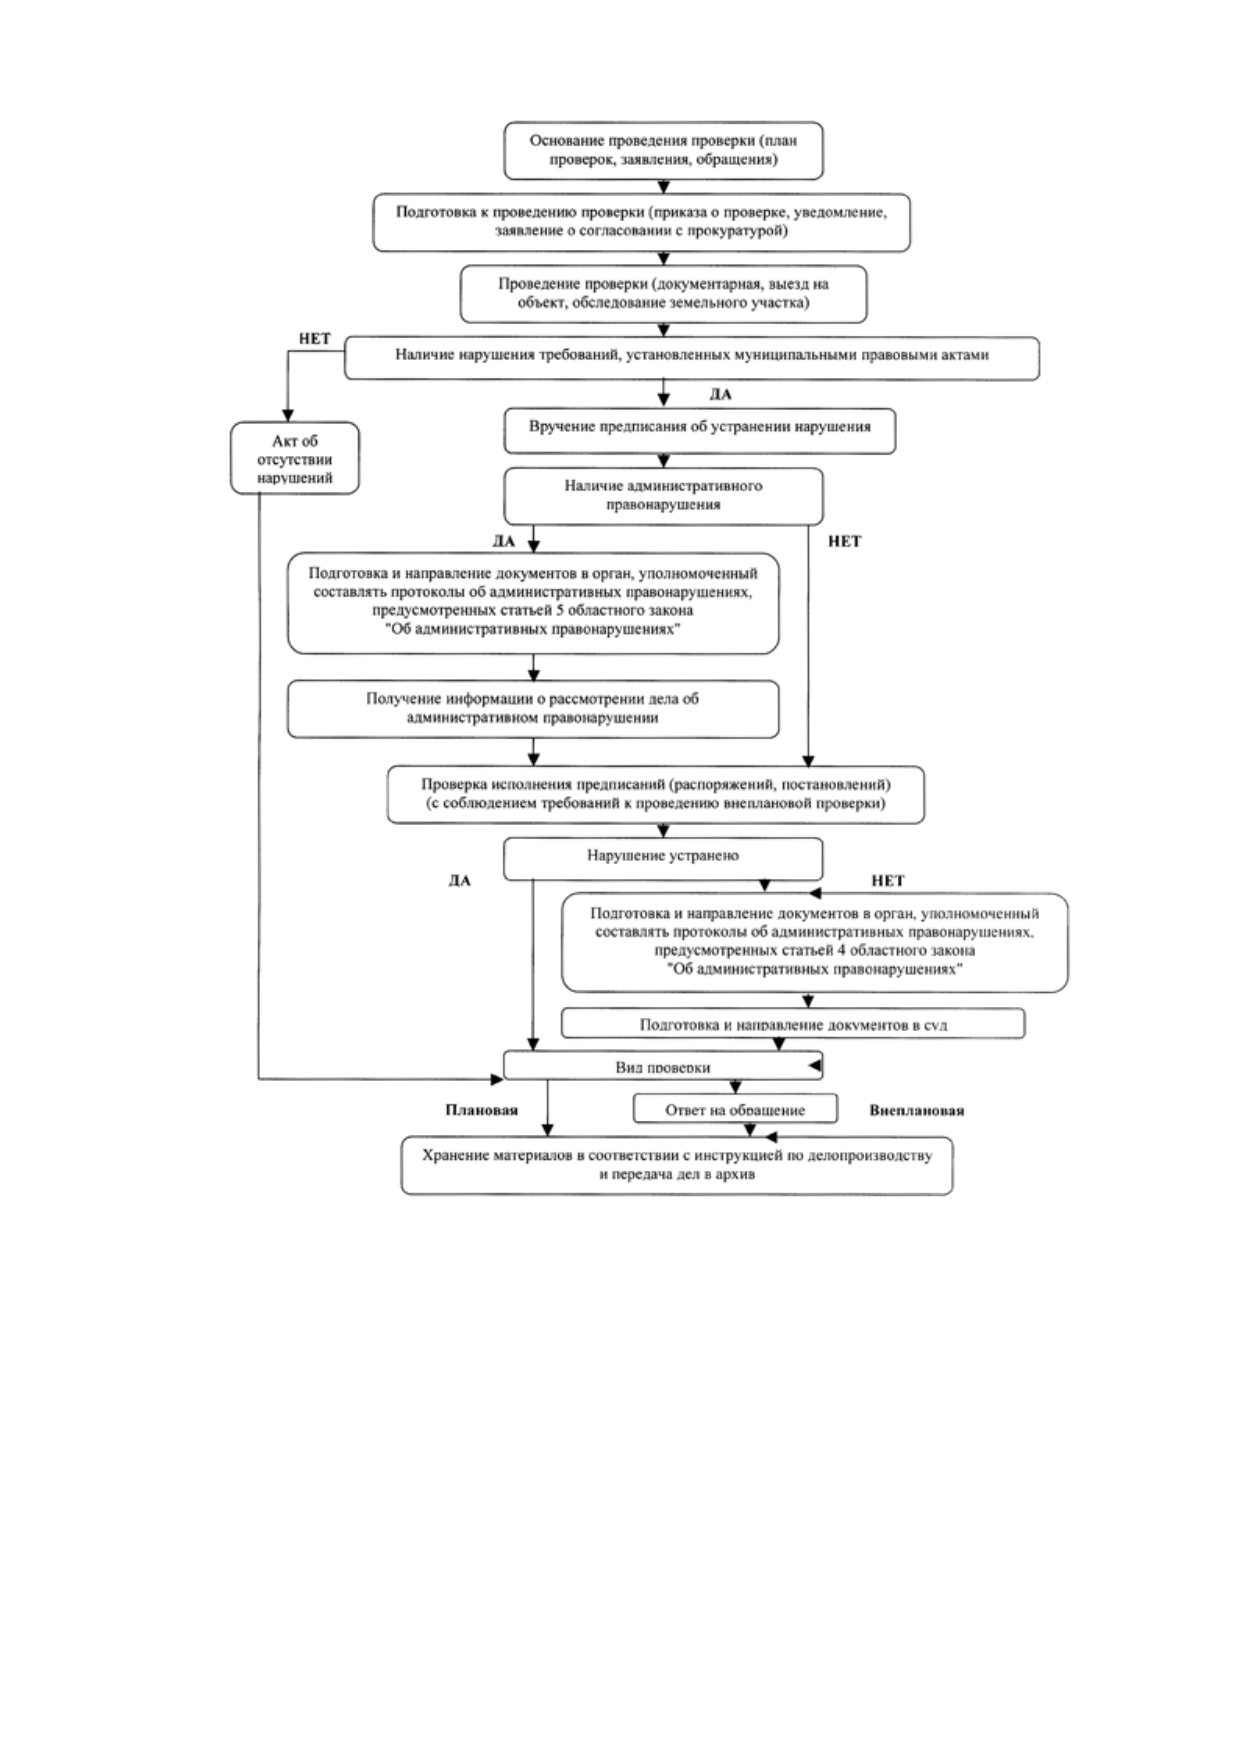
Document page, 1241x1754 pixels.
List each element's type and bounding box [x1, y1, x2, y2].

picture [177, 118, 1114, 1212]
